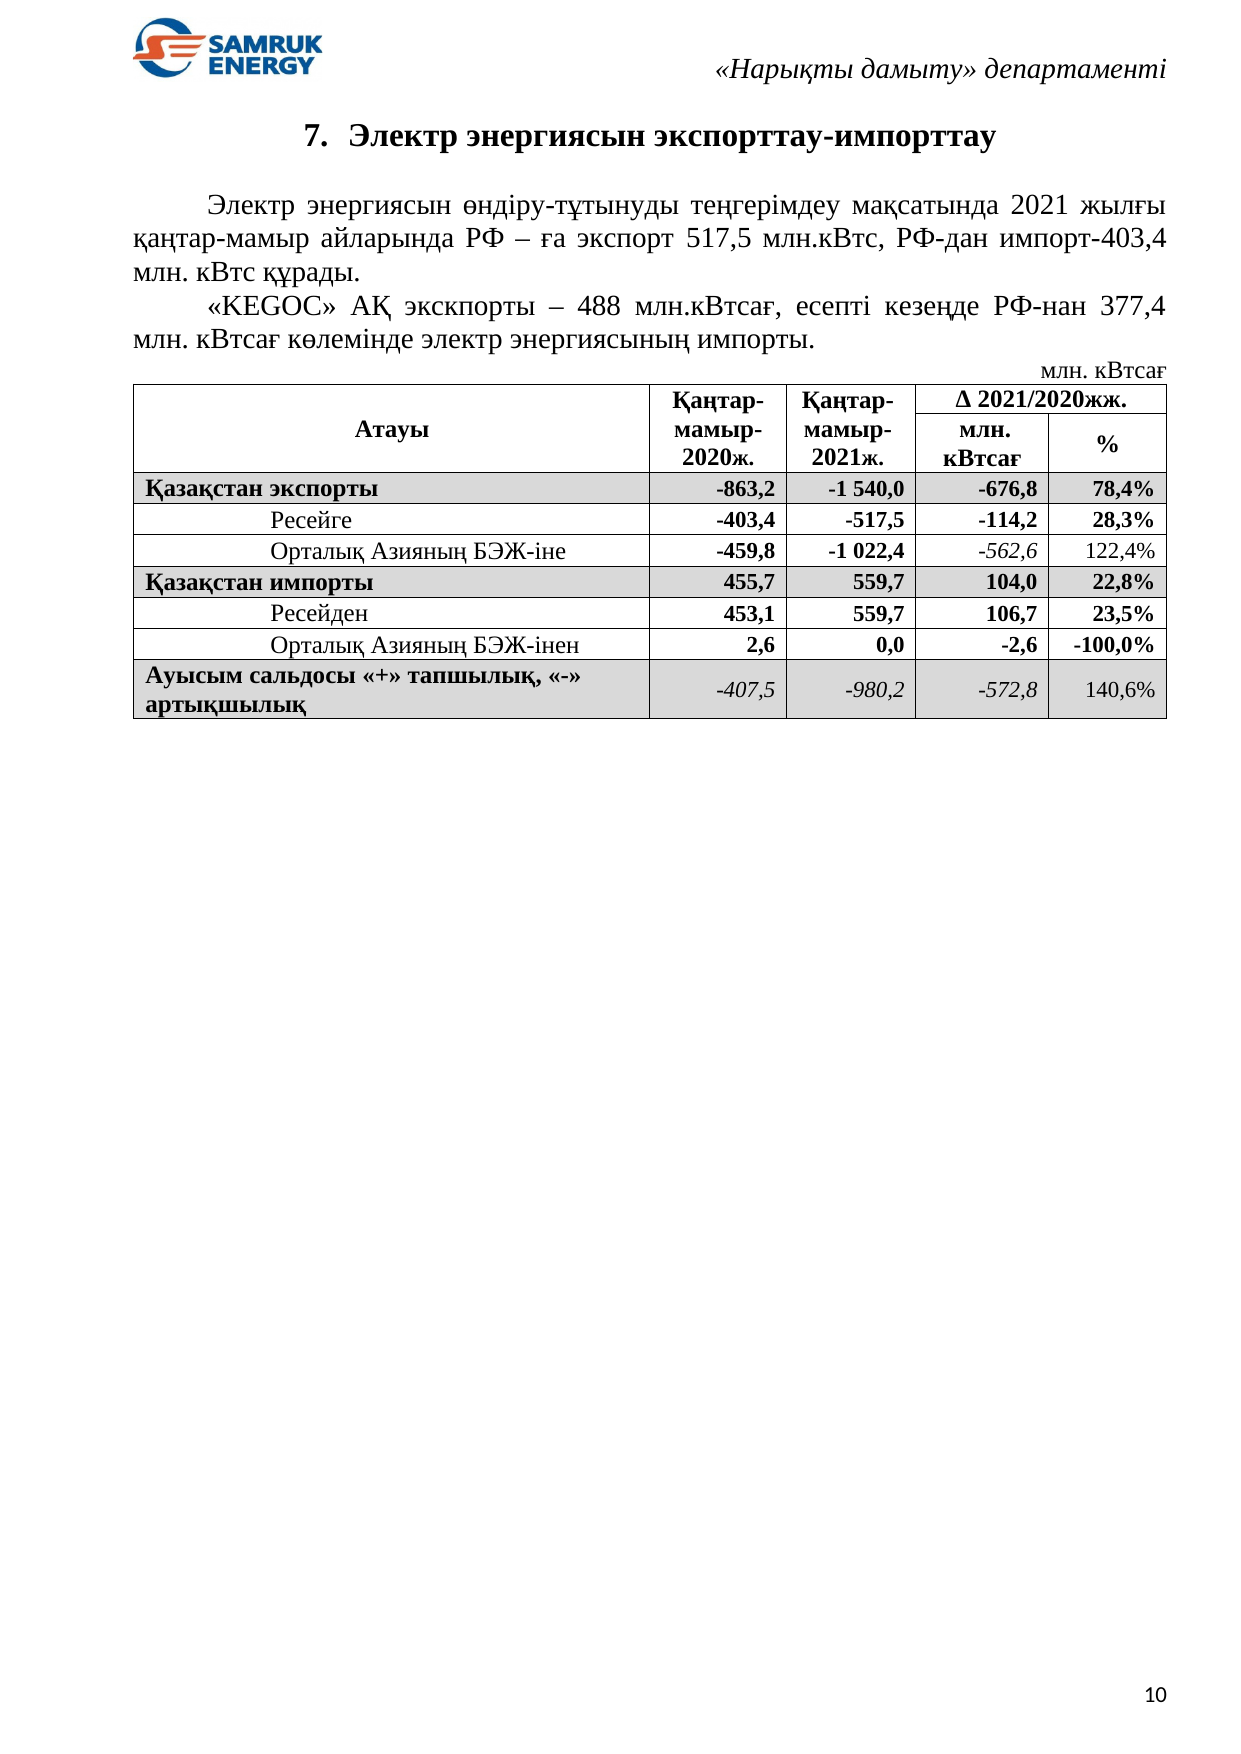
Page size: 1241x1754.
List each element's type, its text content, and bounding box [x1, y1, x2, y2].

table_cell Ресейге [134, 504, 649, 534]
table_cell -517,5 [787, 504, 915, 534]
picture [132, 17, 323, 82]
table_cell -676,8 [916, 473, 1048, 503]
table_cell 78,4% [1049, 473, 1166, 503]
table_cell Қазақстан импорты [134, 567, 649, 597]
table_cell 2,6 [650, 629, 786, 659]
table_cell 104,0 [916, 567, 1048, 597]
table_cell 106,7 [916, 598, 1048, 628]
table_cell -1 022,4 [787, 535, 915, 566]
table_cell 453,1 [650, 598, 786, 628]
text «KEGOC» АҚ экскпорты – 488 млн.кВтсағ, есепті кезеңде РФ-нан 377,4 млн. кВтсағ көлемінде электр энергиясының импорты. [133, 288, 1167, 355]
table_cell -980,2 [787, 660, 915, 718]
table_cell Қазақстан экспорты [134, 473, 649, 503]
table_cell -407,5 [650, 660, 786, 718]
table_cell -562,6 [916, 535, 1048, 566]
table_cell 559,7 [787, 567, 915, 597]
subtitle Электр энергиясын экспорттау-импорттау [133, 115, 1167, 153]
table_cell Орталық Азияның БЭЖ-іне [134, 535, 649, 566]
table_header Қаңтар-мамыр-2021ж. [787, 385, 915, 472]
table_cell 22,8% [1049, 567, 1166, 597]
table_cell 122,4% [1049, 535, 1166, 566]
table_header Δ 2021/2020жж. [916, 385, 1166, 413]
text Электр энергиясын өндіру-тұтынуды теңгерімдеу мақсатында 2021 жылғы қаңтар-мамыр айларында РФ – ға экспорт 517,5 млн.кВтс, РФ-дан импорт-403,4 млн. кВтс құрады. [133, 187, 1167, 288]
table_cell -1 540,0 [787, 473, 915, 503]
table_cell -100,0% [1049, 629, 1166, 659]
table_cell Ауысым сальдосы «+» тапшылық, «-» артықшылық [134, 660, 649, 718]
table_cell -114,2 [916, 504, 1048, 534]
table_cell -459,8 [650, 535, 786, 566]
table_header Атауы [134, 385, 649, 472]
table_cell 23,5% [1049, 598, 1166, 628]
table_cell -863,2 [650, 473, 786, 503]
table_cell % [1049, 414, 1166, 472]
table_cell -403,4 [650, 504, 786, 534]
table_cell 559,7 [787, 598, 915, 628]
table_header Қаңтар-мамыр-2020ж. [650, 385, 786, 472]
table_cell -572,8 [916, 660, 1048, 718]
table_cell Ресейден [134, 598, 649, 628]
text млн. кВтсағ [133, 355, 1167, 383]
table_cell 140,6% [1049, 660, 1166, 718]
table_cell 0,0 [787, 629, 915, 659]
table_cell 455,7 [650, 567, 786, 597]
table_cell Орталық Азияның БЭЖ-інен [134, 629, 649, 659]
table_cell 28,3% [1049, 504, 1166, 534]
table_cell млн. кВтсағ [916, 414, 1048, 472]
table_cell -2,6 [916, 629, 1048, 659]
